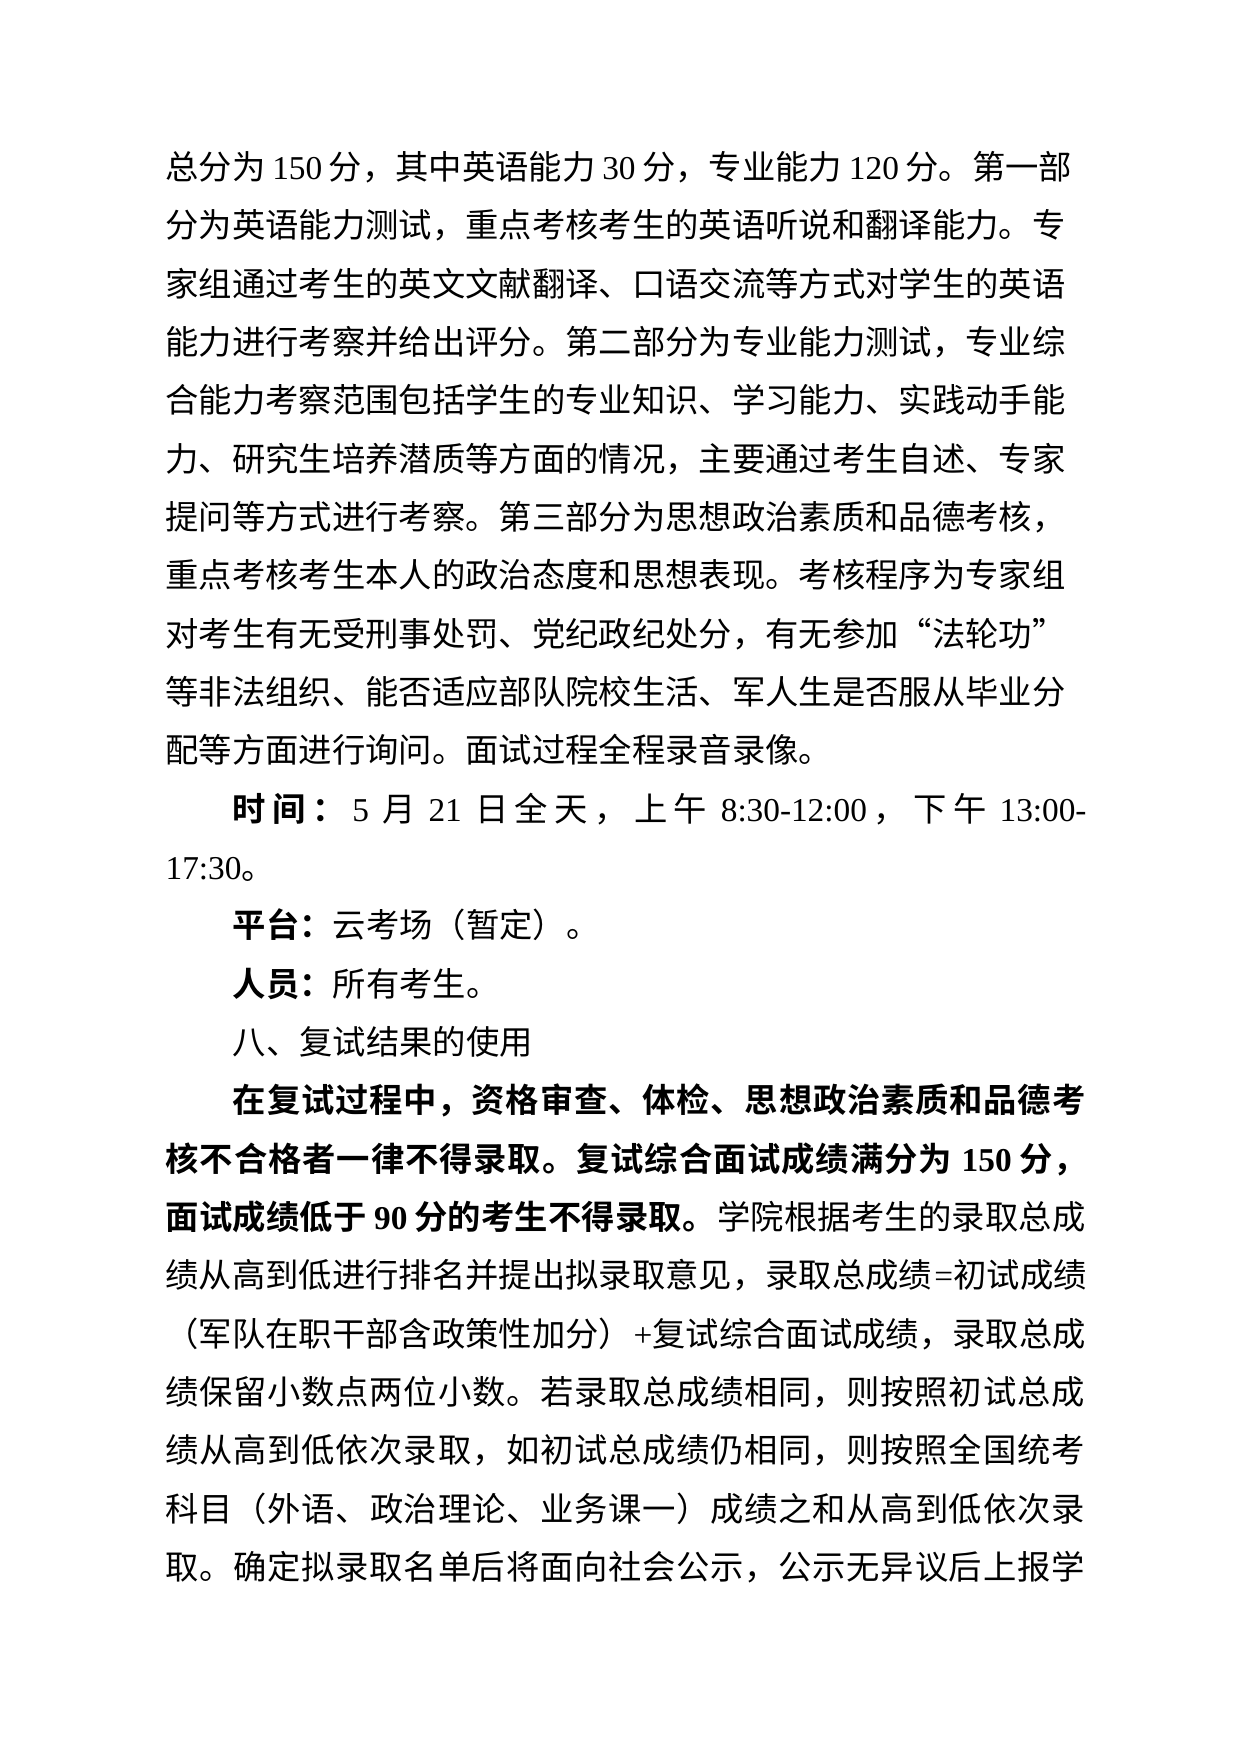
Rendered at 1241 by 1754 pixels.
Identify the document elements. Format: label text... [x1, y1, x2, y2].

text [165, 1066, 1087, 1591]
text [165, 133, 1087, 774]
text 八、复试结果的使用 [165, 1008, 1087, 1066]
text 人员：所有考生。 [165, 949, 1087, 1008]
text 时间：5月21日全天，上午8:30-12:00，下午13:00-17:30。 [165, 774, 1087, 891]
text 平台：云考场（暂定）。 [165, 891, 1087, 949]
